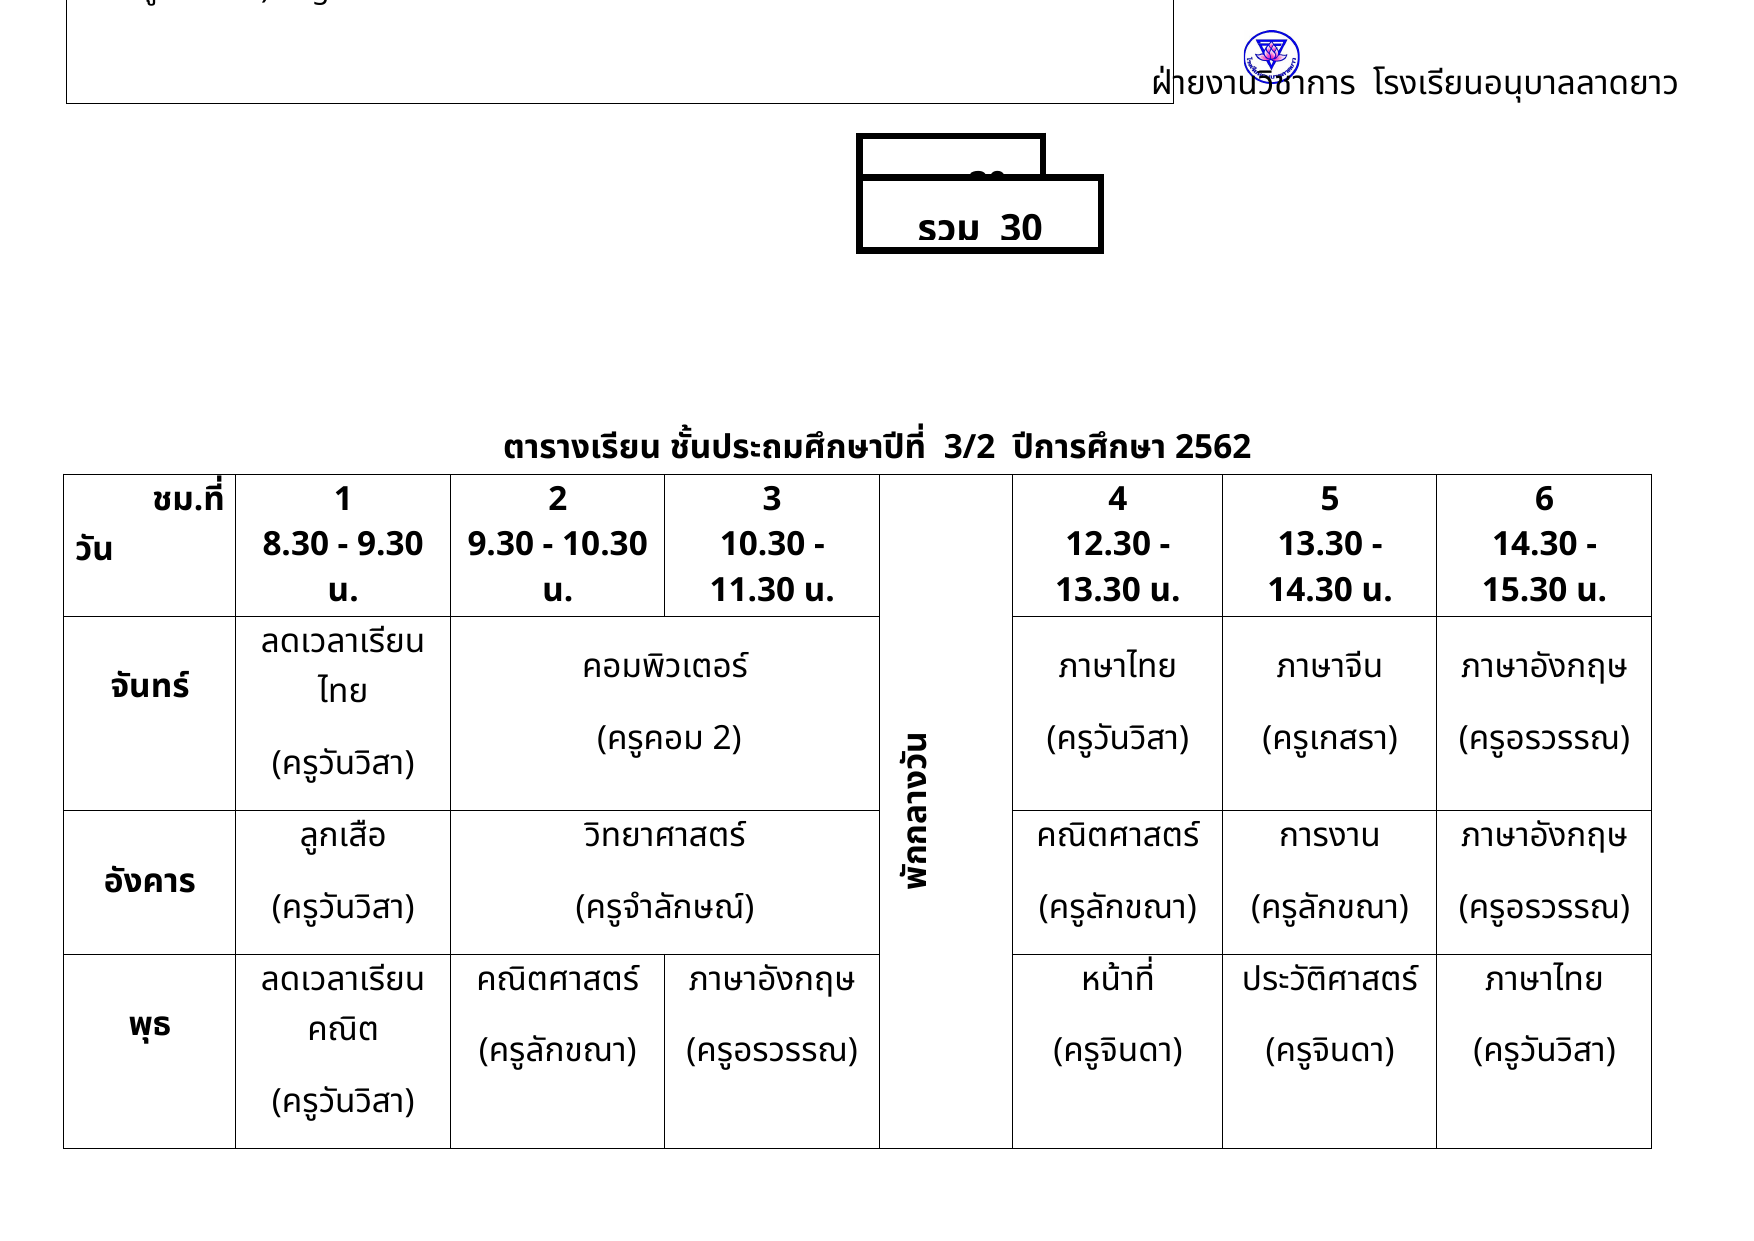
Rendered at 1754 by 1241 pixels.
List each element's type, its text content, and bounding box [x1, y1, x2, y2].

table_header 4 12.30 - 13.30 น. [1013, 475, 1222, 616]
table_cell หน้าที่ (ครูจินดา) [1013, 955, 1222, 1148]
table_cell คอมพิวเตอร์ (ครูคอม 2) [451, 617, 879, 810]
table_cell ลดเวลาเรียนไทย (ครูวันวิสา) [236, 617, 450, 810]
table_header 2 9.30 - 10.30 น. [451, 475, 664, 616]
table_cell จันทร์ [64, 617, 235, 810]
table_cell อังคาร [64, 811, 235, 954]
table_cell พุธ [64, 955, 235, 1148]
table_header 5 13.30 - 14.30 น. [1223, 475, 1436, 616]
picture [1243, 30, 1300, 84]
table_cell ภาษาอังกฤษ (ครูอรวรรณ) [1437, 617, 1651, 810]
table_cell ลูกเสือ (ครูวันวิสา) [236, 811, 450, 954]
text ตารางเรียน ชั้นประถมศึกษาปีที่ 3/2 ปีการศึกษา 2562 [75, 423, 1679, 473]
table_cell ภาษาจีน (ครูเกสรา) [1223, 617, 1436, 810]
table_header 3 10.30 - 11.30 น. [665, 475, 879, 616]
table_cell คณิตศาสตร์ (ครูลักขณา) [1013, 811, 1222, 954]
table_cell ภาษาอังกฤษ (ครูอรวรรณ) [1437, 811, 1651, 954]
table_cell การงาน (ครูลักขณา) [1223, 811, 1436, 954]
table_cell ภาษาอังกฤษ (ครูอรวรรณ) [665, 955, 879, 1148]
table_header ชม.ที่ วัน [64, 475, 235, 616]
table_header 1 8.30 - 9.30 น. [236, 475, 450, 616]
table_header พักกลางวัน [880, 475, 1012, 1148]
table_cell ภาษาไทย (ครูวันวิสา) [1437, 955, 1651, 1148]
table_header 6 14.30 - 15.30 น. [1437, 475, 1651, 616]
table_cell ภาษาไทย (ครูวันวิสา) [1013, 617, 1222, 810]
table_cell วิทยาศาสตร์ (ครูจำลักษณ์) [451, 811, 879, 954]
table_cell ประวัติศาสตร์ (ครูจินดา) [1223, 955, 1436, 1148]
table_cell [451, 955, 664, 1148]
table_cell ลดเวลาเรียนคณิต (ครูวันวิสา) [236, 955, 450, 1148]
